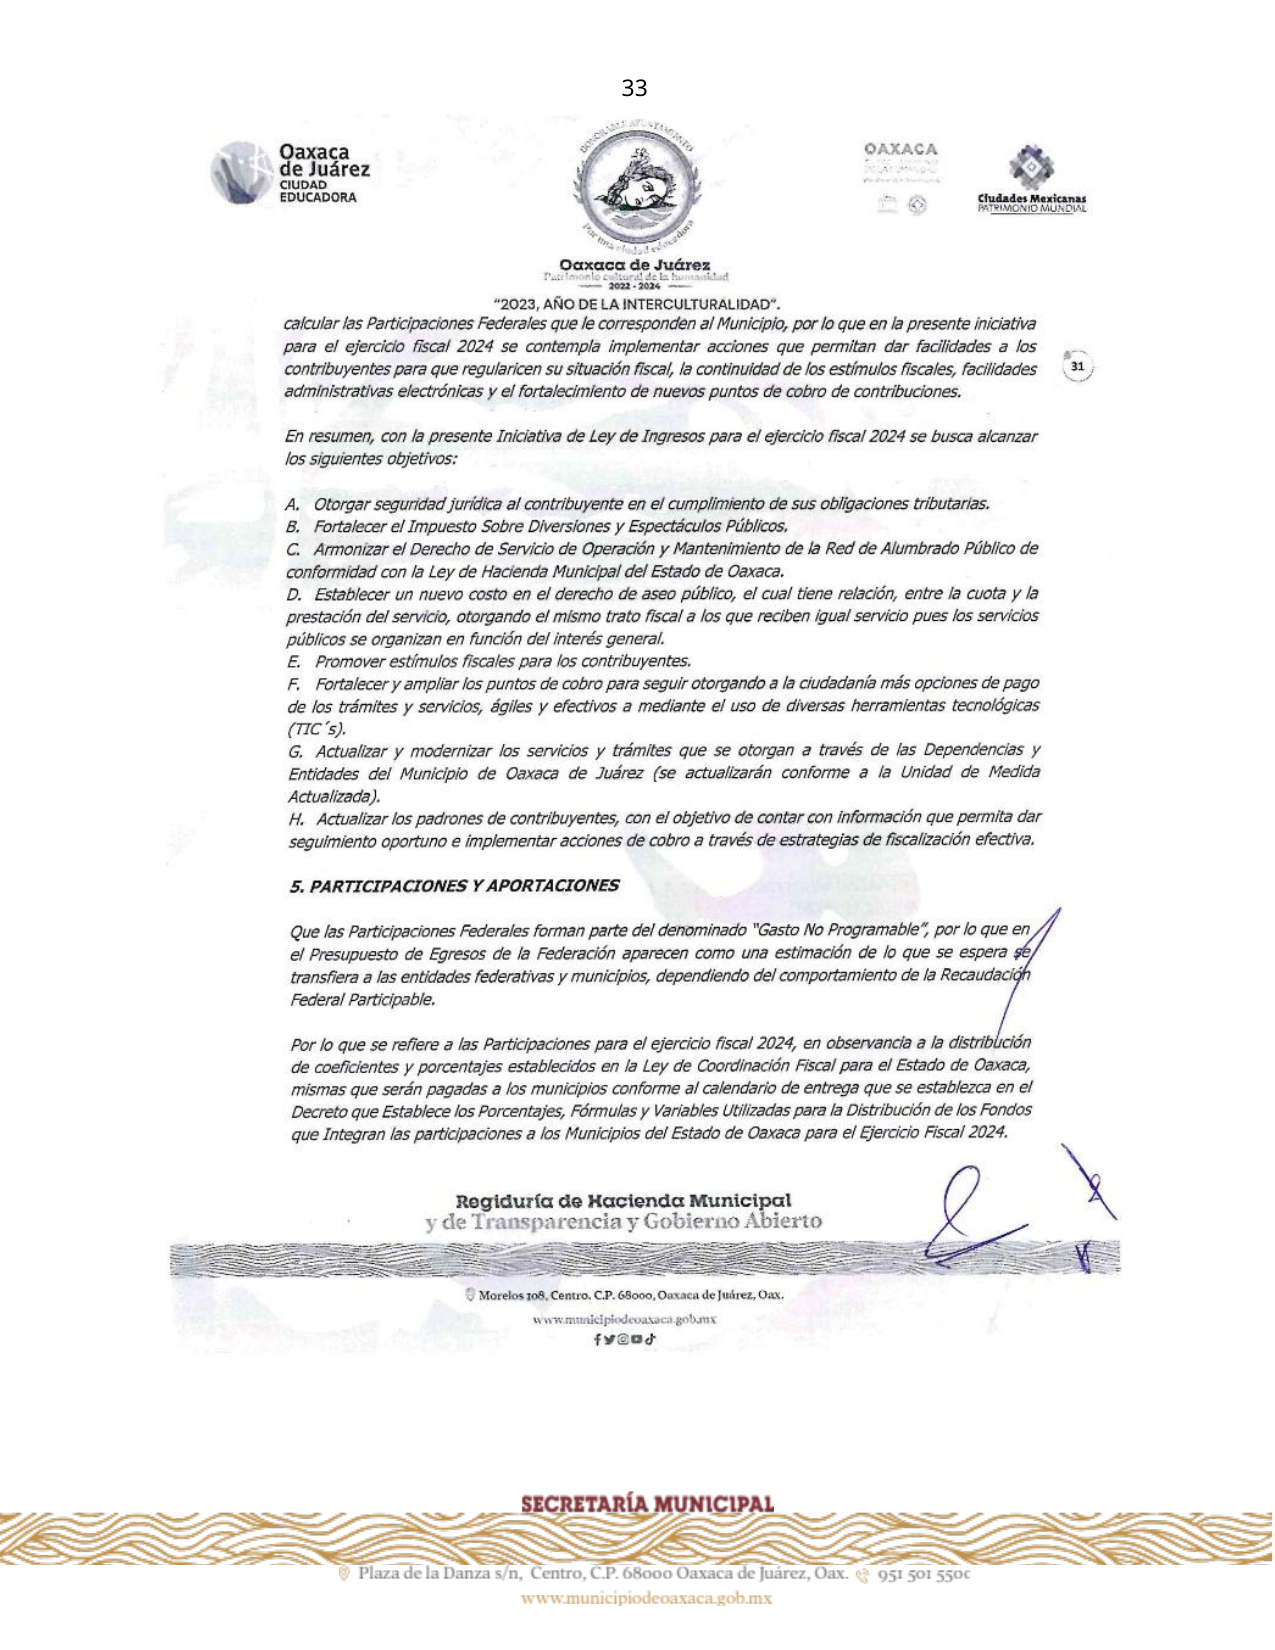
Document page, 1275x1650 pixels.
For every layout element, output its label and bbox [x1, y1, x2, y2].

picture [147, 100, 1142, 1386]
